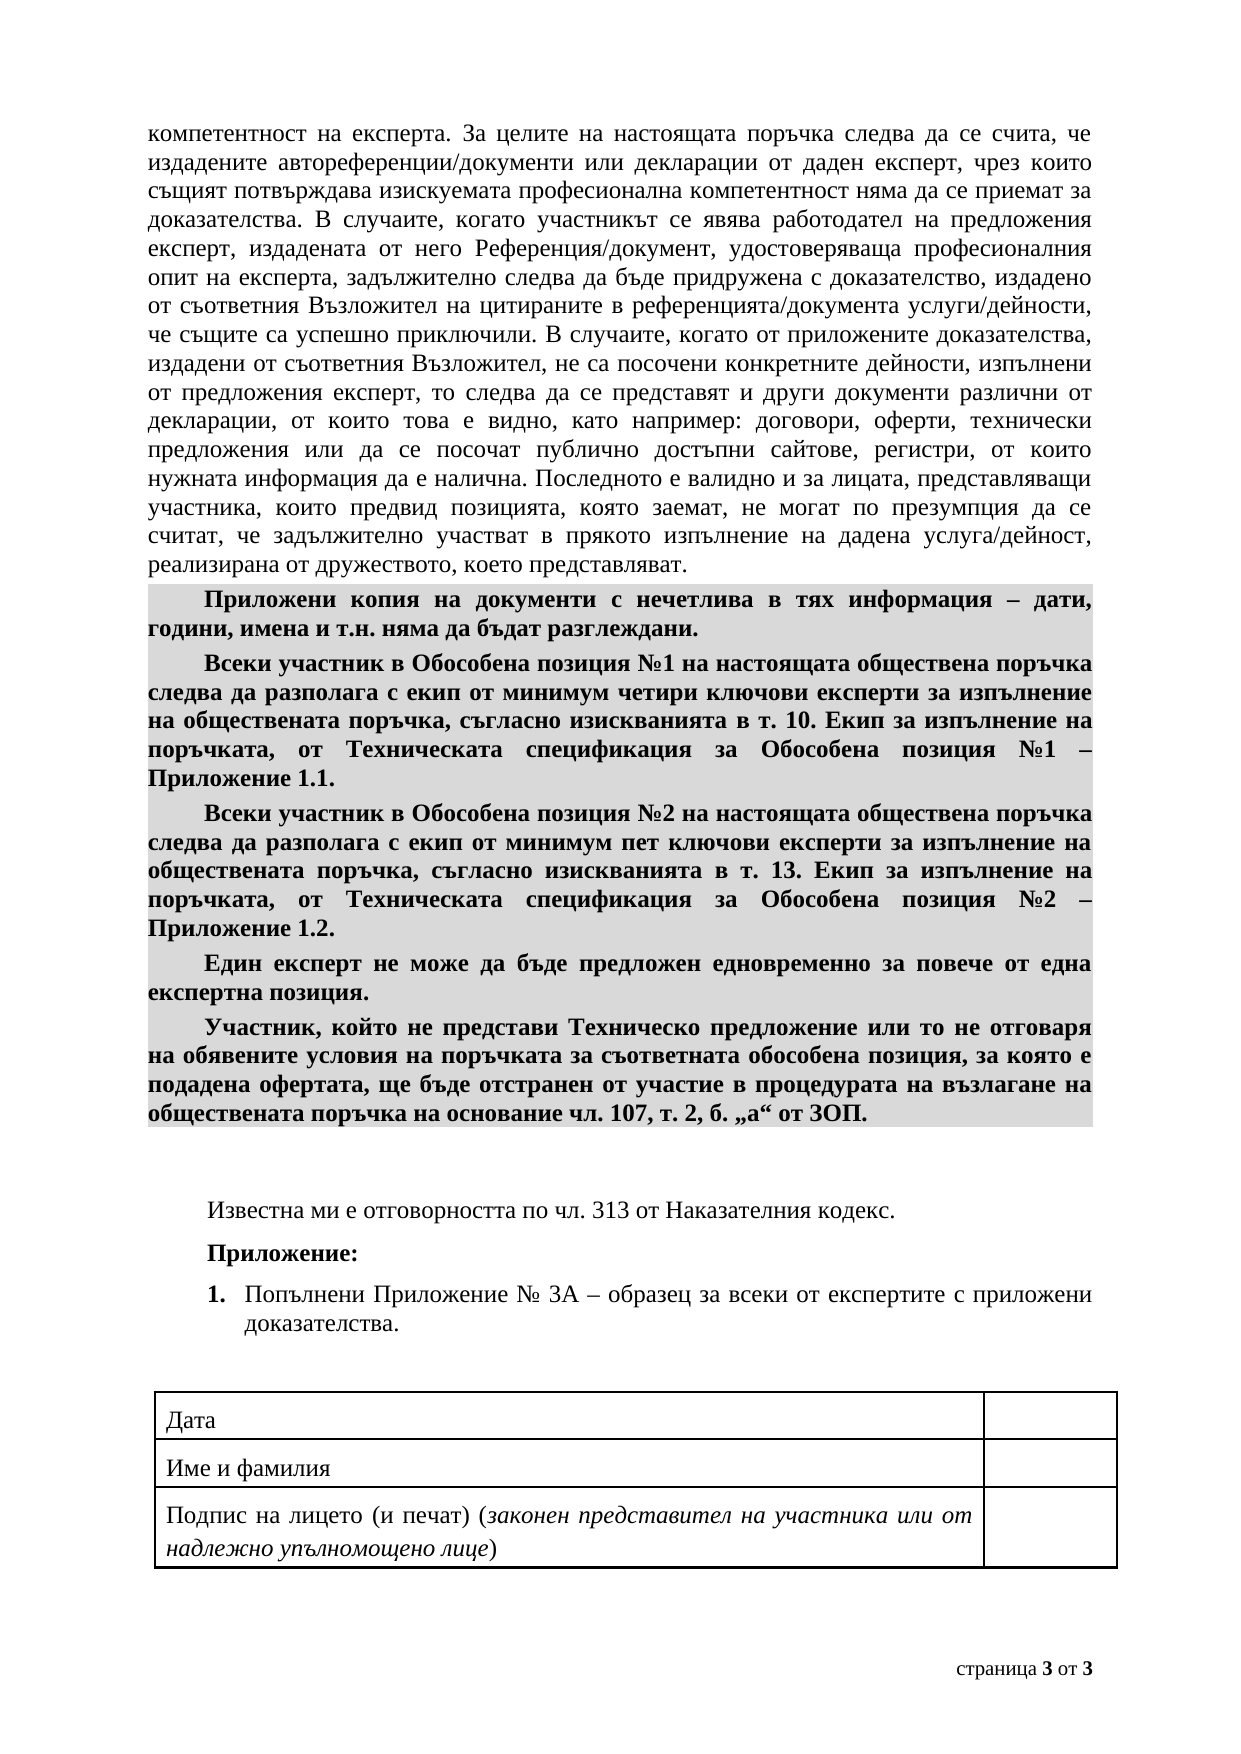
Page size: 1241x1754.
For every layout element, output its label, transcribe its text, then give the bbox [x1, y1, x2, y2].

table_cell Име и фамилия [156, 1440, 983, 1486]
text Всеки участник в Обособена позиция №1 на настоящата обществена поръчка следва да разполага с екип от минимум четири ключови експерти за изпълнение на обществената поръчка, съгласно изискванията в т. 10. Екип за изпълнение на поръчката, от Техническата спецификация за Обособена позиция №1 – Приложение 1.1. [148, 648, 1093, 792]
text Един експерт не може да бъде предложен едновременно за повече от една експертна позиция. [148, 948, 1093, 1006]
table_header [985, 1393, 1116, 1438]
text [148, 118, 1093, 578]
text Всеки участник в Обособена позиция №2 на настоящата обществена поръчка следва да разполага с екип от минимум пет ключови експерти за изпълнение на обществената поръчка, съгласно изискванията в т. 13. Екип за изпълнение на поръчката, от Техническата спецификация за Обособена позиция №2 – Приложение 1.2. [148, 798, 1093, 942]
table_cell [985, 1488, 1116, 1566]
text Известна ми е отговорността по чл. 313 от Наказателния кодекс. [148, 1195, 1093, 1224]
list Попълнени Приложение № 3А – образец за всеки от експертите с приложени доказателства. [207, 1279, 1093, 1337]
text Участник, който не представи Техническо предложение или то не отговаря на обявените условия на поръчката за съответната обособена позиция, за която е подадена офертата, ще бъде отстранен от участие в процедурата на възлагане на обществената поръчка на основание чл. 107, т. 2, б. „а“ от ЗОП. [148, 1012, 1093, 1127]
text Приложени копия на документи с нечетлива в тях информация – дати, години, имена и т.н. няма да бъдат разглеждани. [148, 584, 1093, 642]
text Приложение: [148, 1238, 1093, 1267]
table_header Дата [156, 1393, 983, 1438]
table_cell Подпис на лицето (и печат) (законен представител на участника или от надлежно упълномощено лице) [156, 1488, 983, 1566]
table_cell [985, 1440, 1116, 1486]
